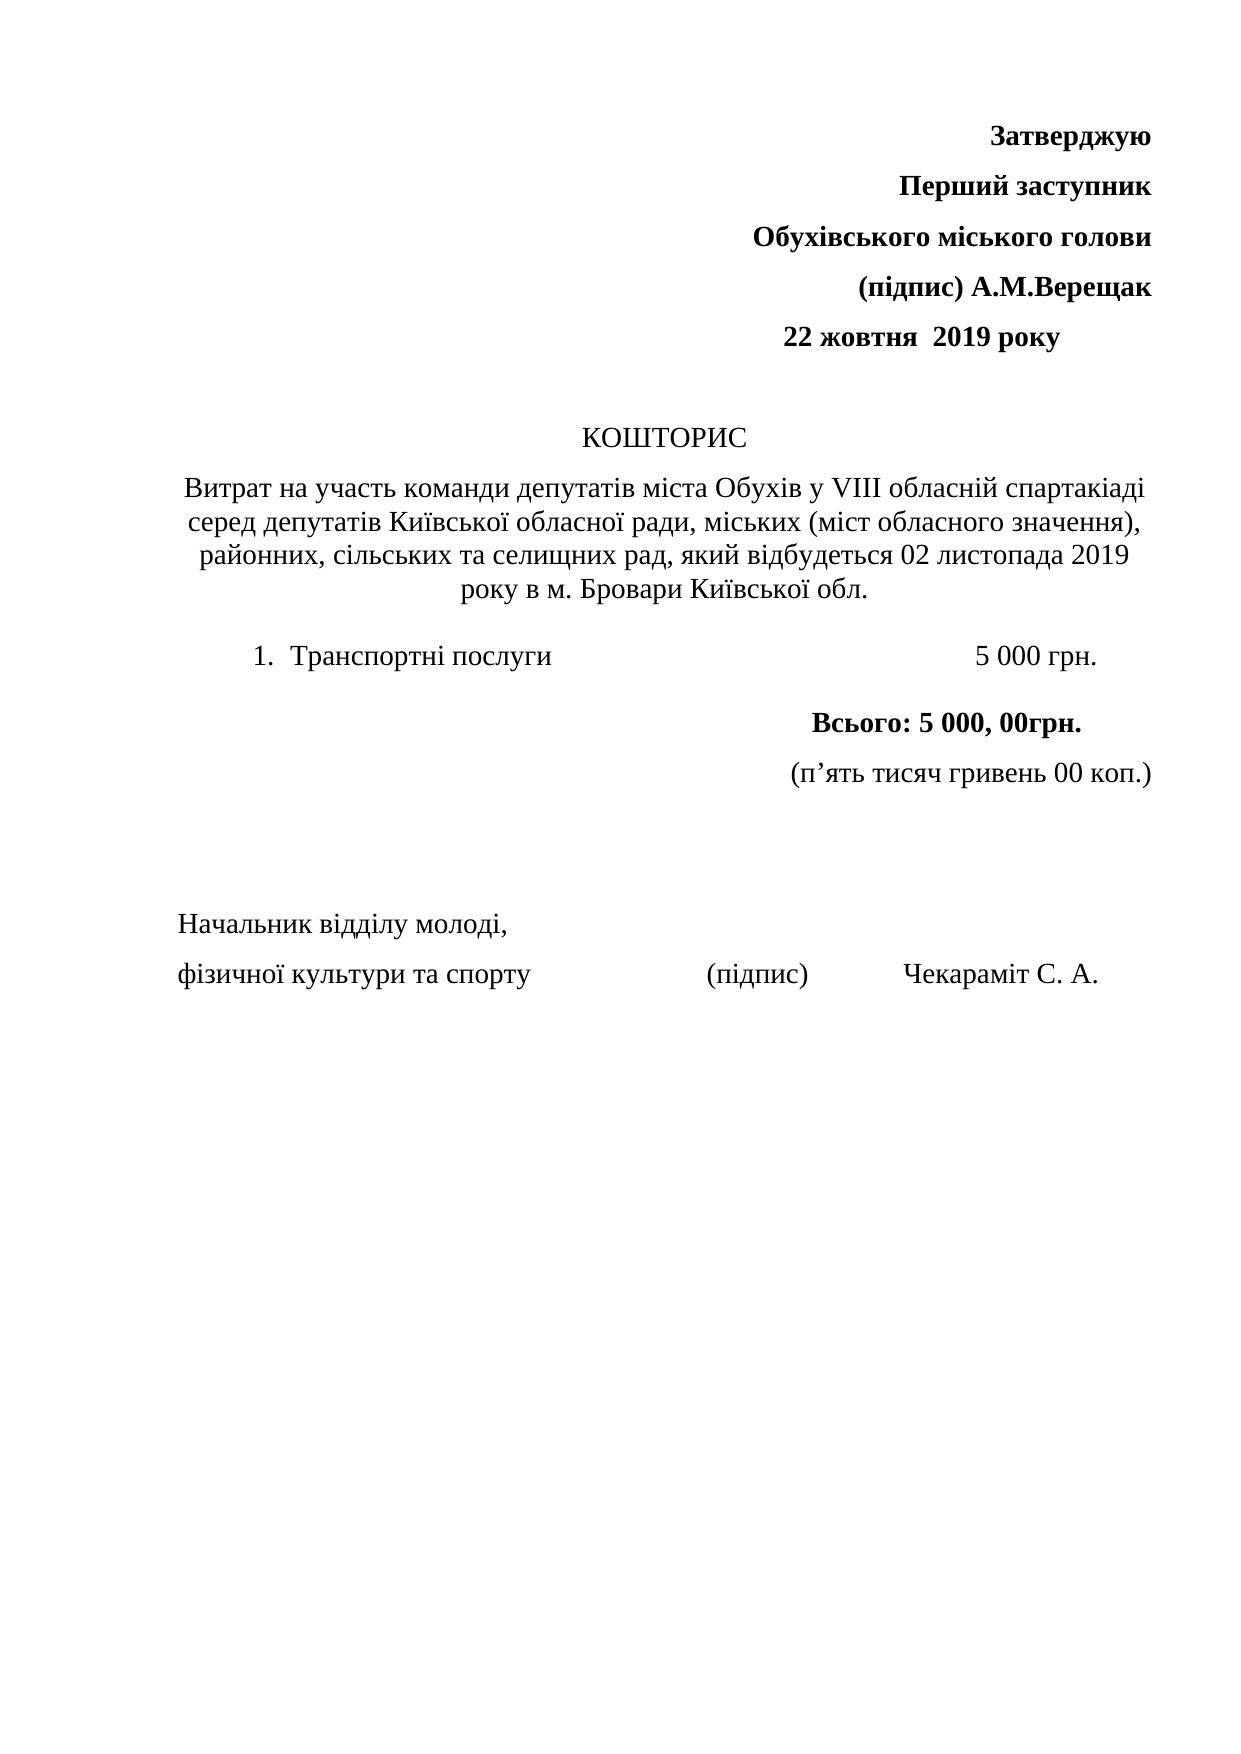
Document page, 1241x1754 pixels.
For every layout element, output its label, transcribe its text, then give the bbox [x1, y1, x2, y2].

text Обухівського міського голови [177, 219, 1152, 252]
text Витрат на участь команди депутатів міста Обухів у VIII обласній спартакіаді серед депутатів Київської обласної ради, міських (міст обласного значення), районних, сільських та селищних рад, який відбудеться 02 листопада 2019 року в м. Бровари Київської обл. [177, 470, 1152, 604]
text фізичної культури та спорту (підпис) Чекараміт С. А. [177, 957, 1152, 990]
text Затверджую [177, 118, 1152, 152]
text Перший заступник [177, 168, 1152, 202]
text Всього: 5 000, 00грн. [177, 705, 1152, 739]
text (підпис) А.М.Верещак [177, 269, 1152, 303]
list Транспортні послуги 5 000 грн. [252, 638, 1152, 672]
text (п’ять тисяч гривень 00 коп.) [177, 755, 1152, 789]
text 22 жовтня 2019 року [177, 319, 1152, 353]
text КОШТОРИС [177, 420, 1152, 453]
text Начальник відділу молоді, [177, 906, 1152, 940]
